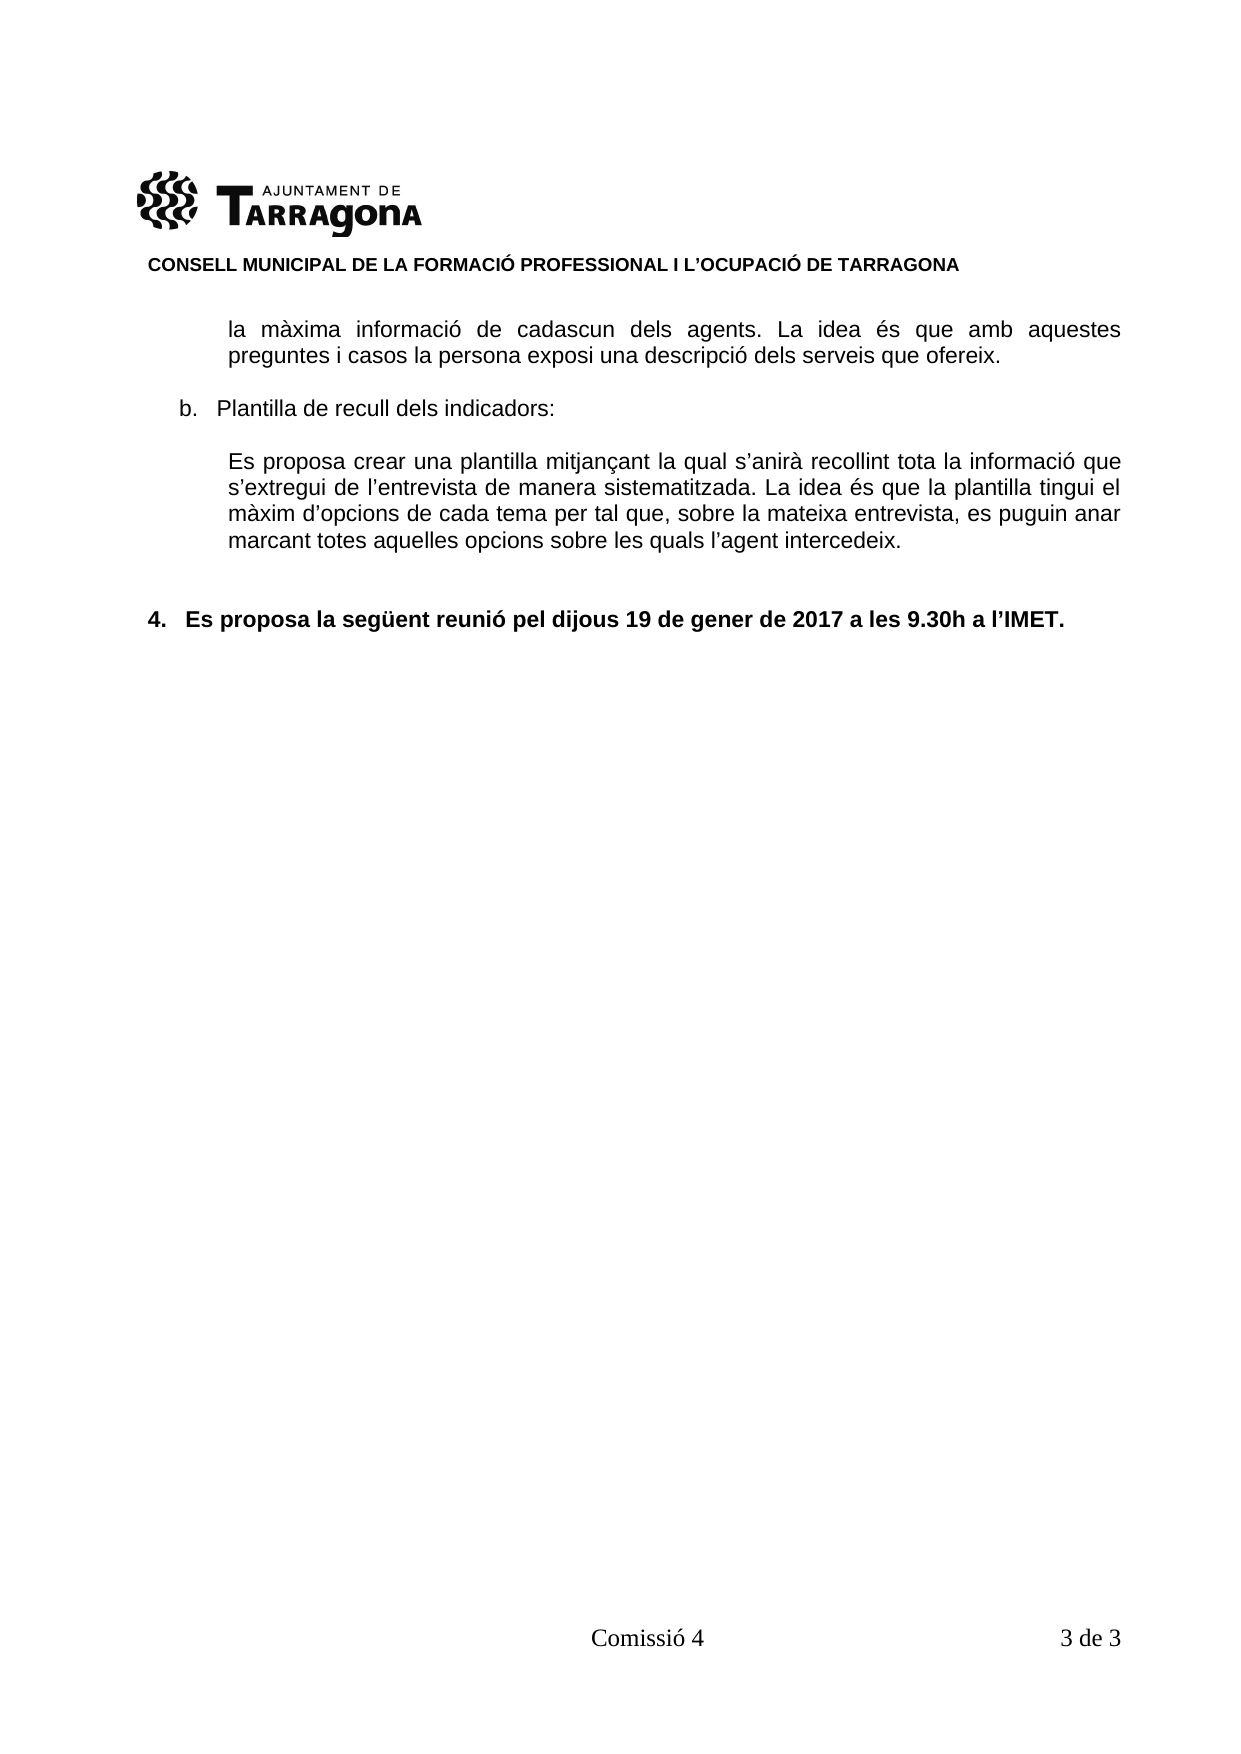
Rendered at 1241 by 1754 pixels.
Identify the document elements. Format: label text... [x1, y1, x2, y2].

list Es proposa la següent reunió pel dijous 19 de gener de 2017 a les 9.30h a l’IMET. [148, 606, 1122, 632]
list Plantilla de recull dels indicadors: [179, 395, 1122, 421]
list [228, 316, 1122, 369]
list Es proposa crear una plantilla mitjançant la qual s’anirà recollint tota la informació que s’extregui de l’entrevista de manera sistematitzada. La idea és que la plantilla tingui el màxim d’opcions de cada tema per tal que, sobre la mateixa entrevista, es puguin anar marcant totes aquelles opcions sobre les quals l’agent intercedeix. [228, 448, 1122, 553]
